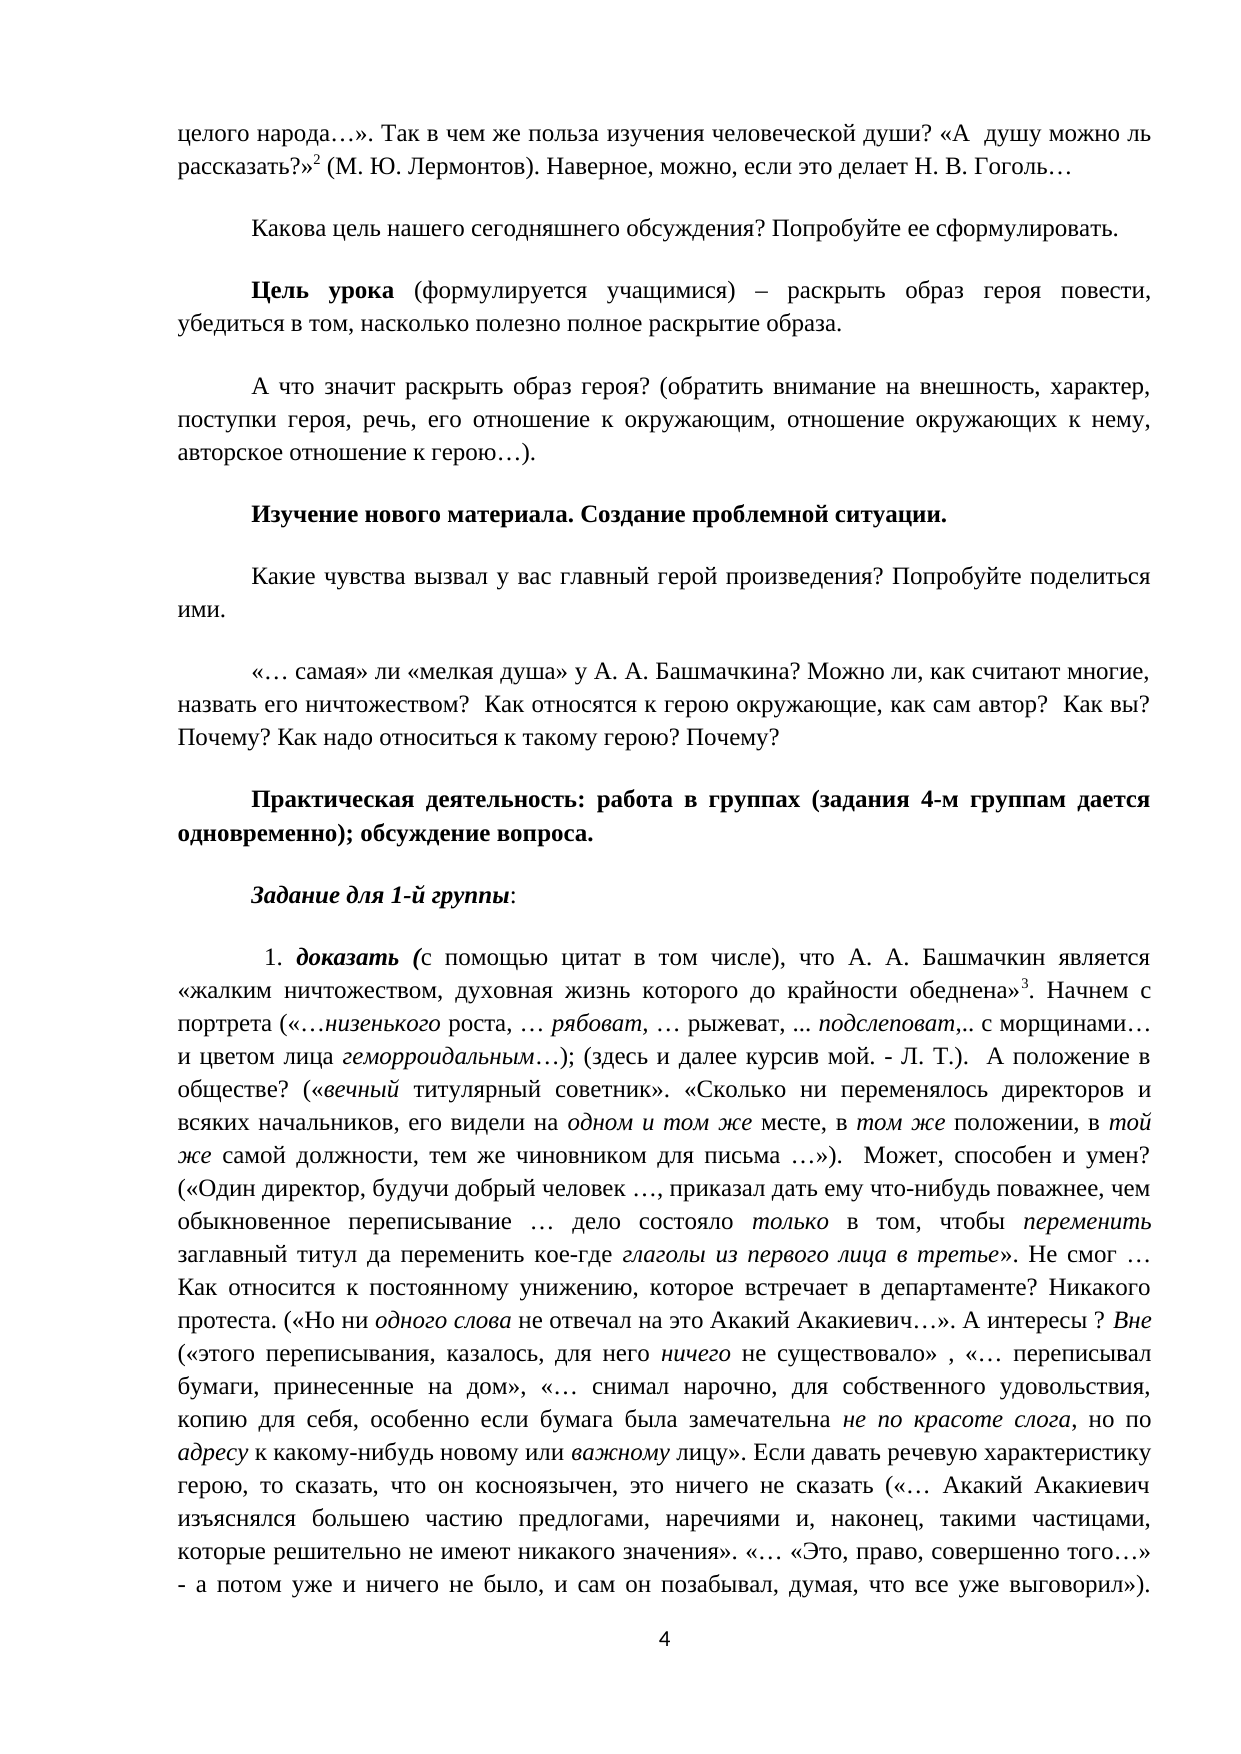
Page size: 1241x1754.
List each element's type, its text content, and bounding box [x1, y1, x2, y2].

text А что значит раскрыть образ героя? (обратить внимание на внешность, характер, поступки героя, речь, его отношение к окружающим, отношение окружающих к нему, авторское отношение к герою…). [177, 371, 1152, 466]
text Какова цель нашего сегодняшнего обсуждения? Попробуйте ее сформулировать. [177, 213, 1152, 242]
text Изучение нового материала. Создание проблемной ситуации. [177, 499, 1152, 528]
text «… самая» ли «мелкая душа» у А. А. Башмачкина? Можно ли, как считают многие, назвать его ничтожеством? Как относятся к герою окружающие, как сам автор? Как вы? Почему? Как надо относиться к такому герою? Почему? [177, 656, 1152, 751]
text Цель урока (формулируется учащимися) – раскрыть образ героя повести, убедиться в том, насколько полезно полное раскрытие образа. [177, 276, 1152, 337]
text Задание для 1-й группы: [177, 880, 1152, 908]
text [177, 118, 1152, 180]
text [177, 942, 1152, 1598]
text Какие чувства вызвал у вас главный герой произведения? Попробуйте поделиться ими. [177, 561, 1152, 623]
text Практическая деятельность: работа в группах (задания 4-м группам дается одновременно); обсуждение вопроса. [177, 784, 1152, 846]
